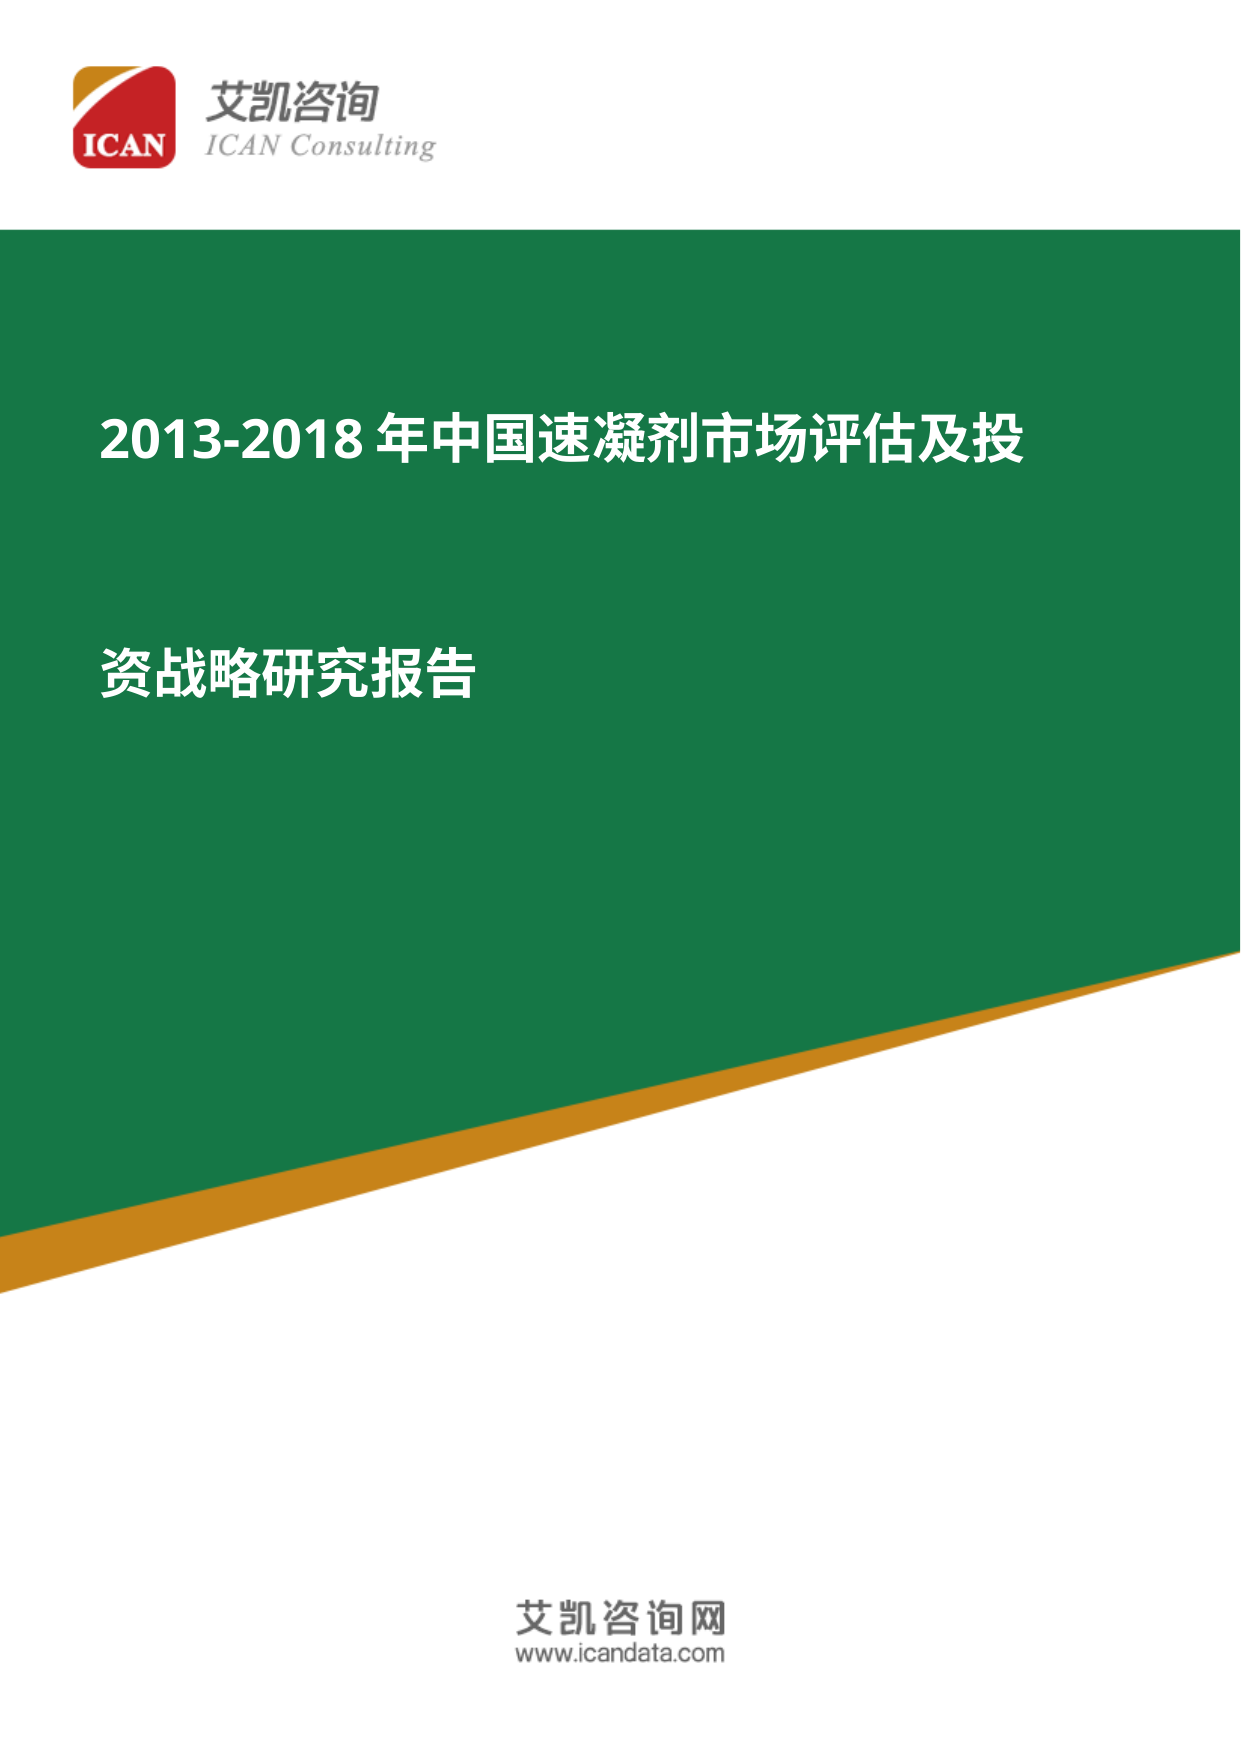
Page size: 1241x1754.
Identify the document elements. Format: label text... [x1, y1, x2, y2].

subtitle 2013-2018年中国速凝剂市场评估及投资战略研究报告 [99, 386, 1053, 718]
picture [0, 5, 1241, 1754]
